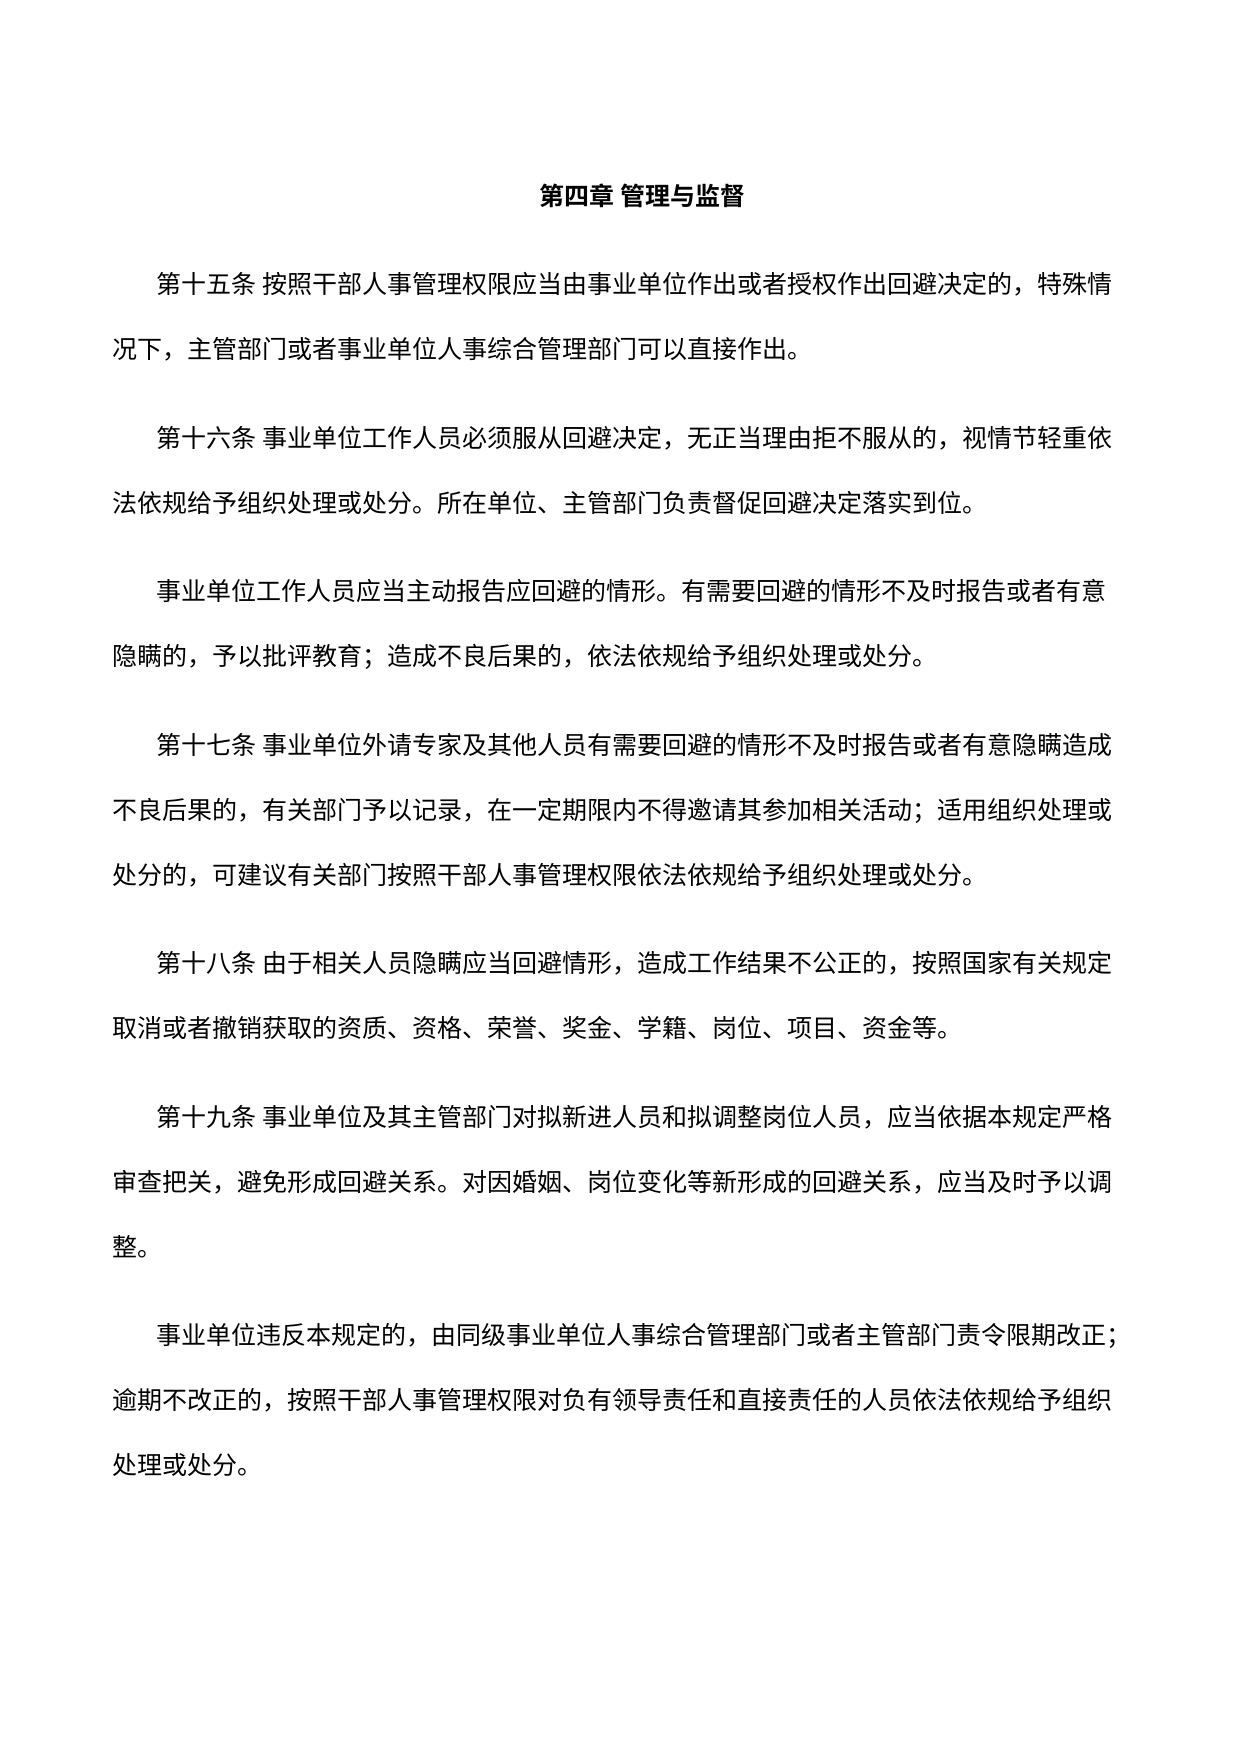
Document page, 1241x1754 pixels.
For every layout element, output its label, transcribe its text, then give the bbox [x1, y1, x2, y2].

text 第十七条 事业单位外请专家及其他人员有需要回避的情形不及时报告或者有意隐瞒造成不良后果的，有关部门予以记录，在一定期限内不得邀请其参加相关活动；适用组织处理或处分的，可建议有关部门按照干部人事管理权限依法依规给予组织处理或处分。 [112, 711, 1128, 906]
text 事业单位工作人员应当主动报告应回避的情形。有需要回避的情形不及时报告或者有意隐瞒的，予以批评教育；造成不良后果的，依法依规给予组织处理或处分。 [112, 557, 1128, 687]
text 第四章 管理与监督 [112, 162, 1128, 227]
text 第十九条 事业单位及其主管部门对拟新进人员和拟调整岗位人员，应当依据本规定严格审查把关，避免形成回避关系。对因婚姻、岗位变化等新形成的回避关系，应当及时予以调整。 [112, 1083, 1128, 1278]
text 事业单位违反本规定的，由同级事业单位人事综合管理部门或者主管部门责令限期改正；逾期不改正的，按照干部人事管理权限对负有领导责任和直接责任的人员依法依规给予组织处理或处分。 [112, 1301, 1128, 1496]
text 第十五条 按照干部人事管理权限应当由事业单位作出或者授权作出回避决定的，特殊情况下，主管部门或者事业单位人事综合管理部门可以直接作出。 [112, 250, 1128, 380]
text 第十六条 事业单位工作人员必须服从回避决定，无正当理由拒不服从的，视情节轻重依法依规给予组织处理或处分。所在单位、主管部门负责督促回避决定落实到位。 [112, 404, 1128, 534]
text 第十八条 由于相关人员隐瞒应当回避情形，造成工作结果不公正的，按照国家有关规定取消或者撤销获取的资质、资格、荣誉、奖金、学籍、岗位、项目、资金等。 [112, 929, 1128, 1059]
